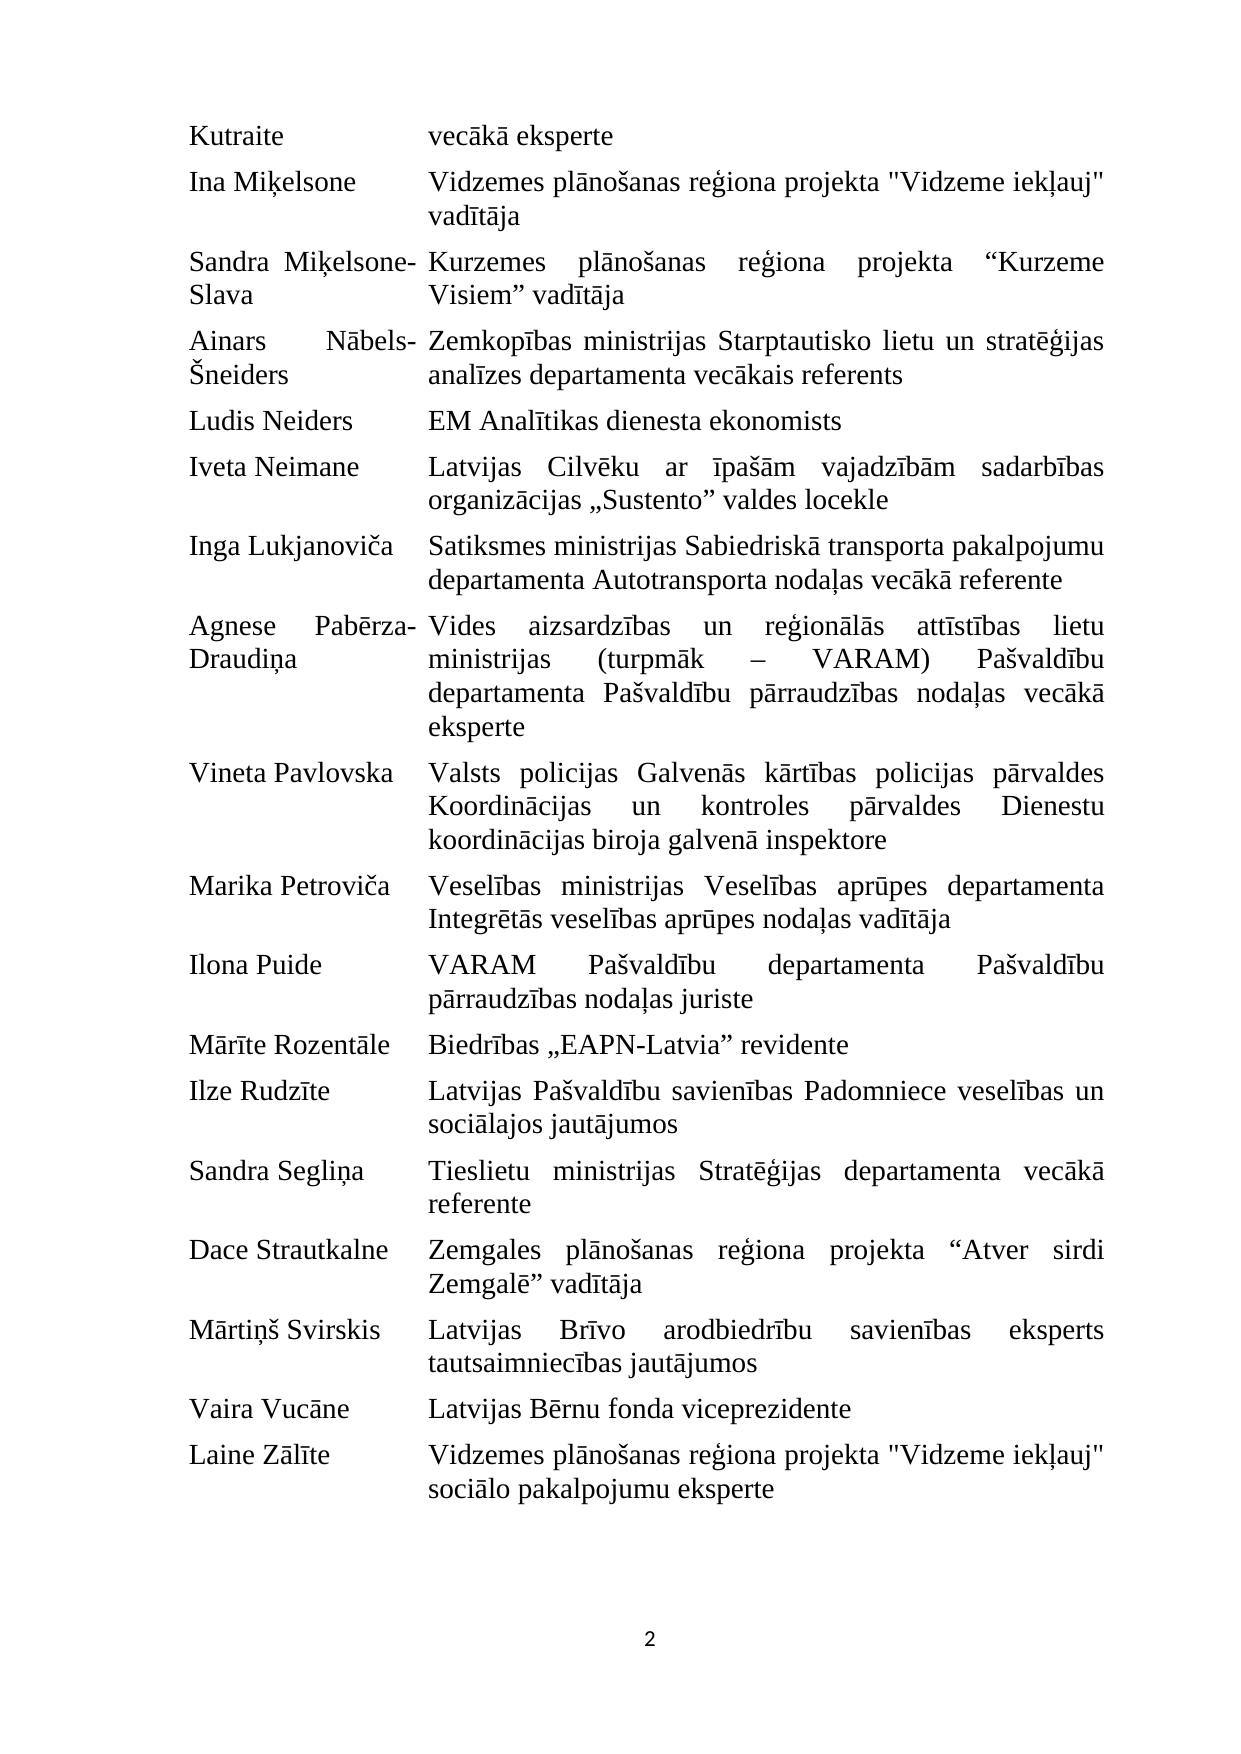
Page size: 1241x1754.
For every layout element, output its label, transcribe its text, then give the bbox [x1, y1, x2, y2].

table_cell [428, 118, 1116, 164]
table_cell Ludis Neiders [177, 403, 428, 449]
table_cell Veselības ministrijas Veselības aprūpes departamenta Integrētās veselības aprūpes nodaļas vadītāja [428, 868, 1116, 947]
table_cell Marika Petroviča [177, 868, 428, 947]
table_cell VARAM Pašvaldību departamenta Pašvaldību pārraudzības nodaļas juriste [428, 948, 1116, 1027]
table_cell Ainars Nābels-Šneiders [177, 323, 428, 403]
table_cell Latvijas Brīvo arodbiedrību savienības eksperts tautsaimniecības jautājumos [428, 1312, 1116, 1391]
table_cell Latvijas Bērnu fonda viceprezidente [428, 1391, 1116, 1437]
table_cell Biedrības „EAPN-Latvia” revidente [428, 1027, 1116, 1073]
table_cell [177, 118, 428, 164]
table_cell Vidzemes plānošanas reģiona projekta "Vidzeme iekļauj" vadītāja [428, 164, 1116, 244]
table_cell Latvijas Pašvaldību savienības Padomniece veselības un sociālajos jautājumos [428, 1073, 1116, 1153]
table_cell Valsts policijas Galvenās kārtības policijas pārvaldes Koordinācijas un kontroles pārvaldes Dienestu koordinācijas biroja galvenā inspektore [428, 755, 1116, 868]
table_cell Vides aizsardzības un reģionālās attīstības lietu ministrijas (turpmāk – VARAM) Pašvaldību departamenta Pašvaldību pārraudzības nodaļas vecākā eksperte [428, 608, 1116, 755]
table_cell Vidzemes plānošanas reģiona projekta "Vidzeme iekļauj" sociālo pakalpojumu eksperte [428, 1438, 1116, 1517]
table_cell Vineta Pavlovska [177, 755, 428, 868]
table_cell Iveta Neimane [177, 449, 428, 528]
table_cell Satiksmes ministrijas Sabiedriskā transporta pakalpojumu departamenta Autotransporta nodaļas vecākā referente [428, 529, 1116, 608]
table_cell Sandra Miķelsone-Slava [177, 244, 428, 323]
table_cell Zemgales plānošanas reģiona projekta “Atver sirdi Zemgalē” vadītāja [428, 1232, 1116, 1312]
table_cell Dace Strautkalne [177, 1232, 428, 1312]
table_cell Laine Zālīte [177, 1438, 428, 1517]
table_cell Kurzemes plānošanas reģiona projekta “Kurzeme Visiem” vadītāja [428, 244, 1116, 323]
table_cell Inga Lukjanoviča [177, 529, 428, 608]
table_cell EM Analītikas dienesta ekonomists [428, 403, 1116, 449]
table_cell Sandra Segliņa [177, 1153, 428, 1232]
table_cell Ina Miķelsone [177, 164, 428, 244]
table_cell Vaira Vucāne [177, 1391, 428, 1437]
table_cell Mārtiņš Svirskis [177, 1312, 428, 1391]
table_cell Ilze Rudzīte [177, 1073, 428, 1153]
table_cell Zemkopības ministrijas Starptautisko lietu un stratēģijas analīzes departamenta vecākais referents [428, 323, 1116, 403]
table_cell Tieslietu ministrijas Stratēģijas departamenta vecākā referente [428, 1153, 1116, 1232]
table_cell Agnese Pabērza-Draudiņa [177, 608, 428, 755]
table_cell Latvijas Cilvēku ar īpašām vajadzībām sadarbības organizācijas „Sustento” valdes locekle [428, 449, 1116, 528]
table_cell Mārīte Rozentāle [177, 1027, 428, 1073]
table_cell Ilona Puide [177, 948, 428, 1027]
